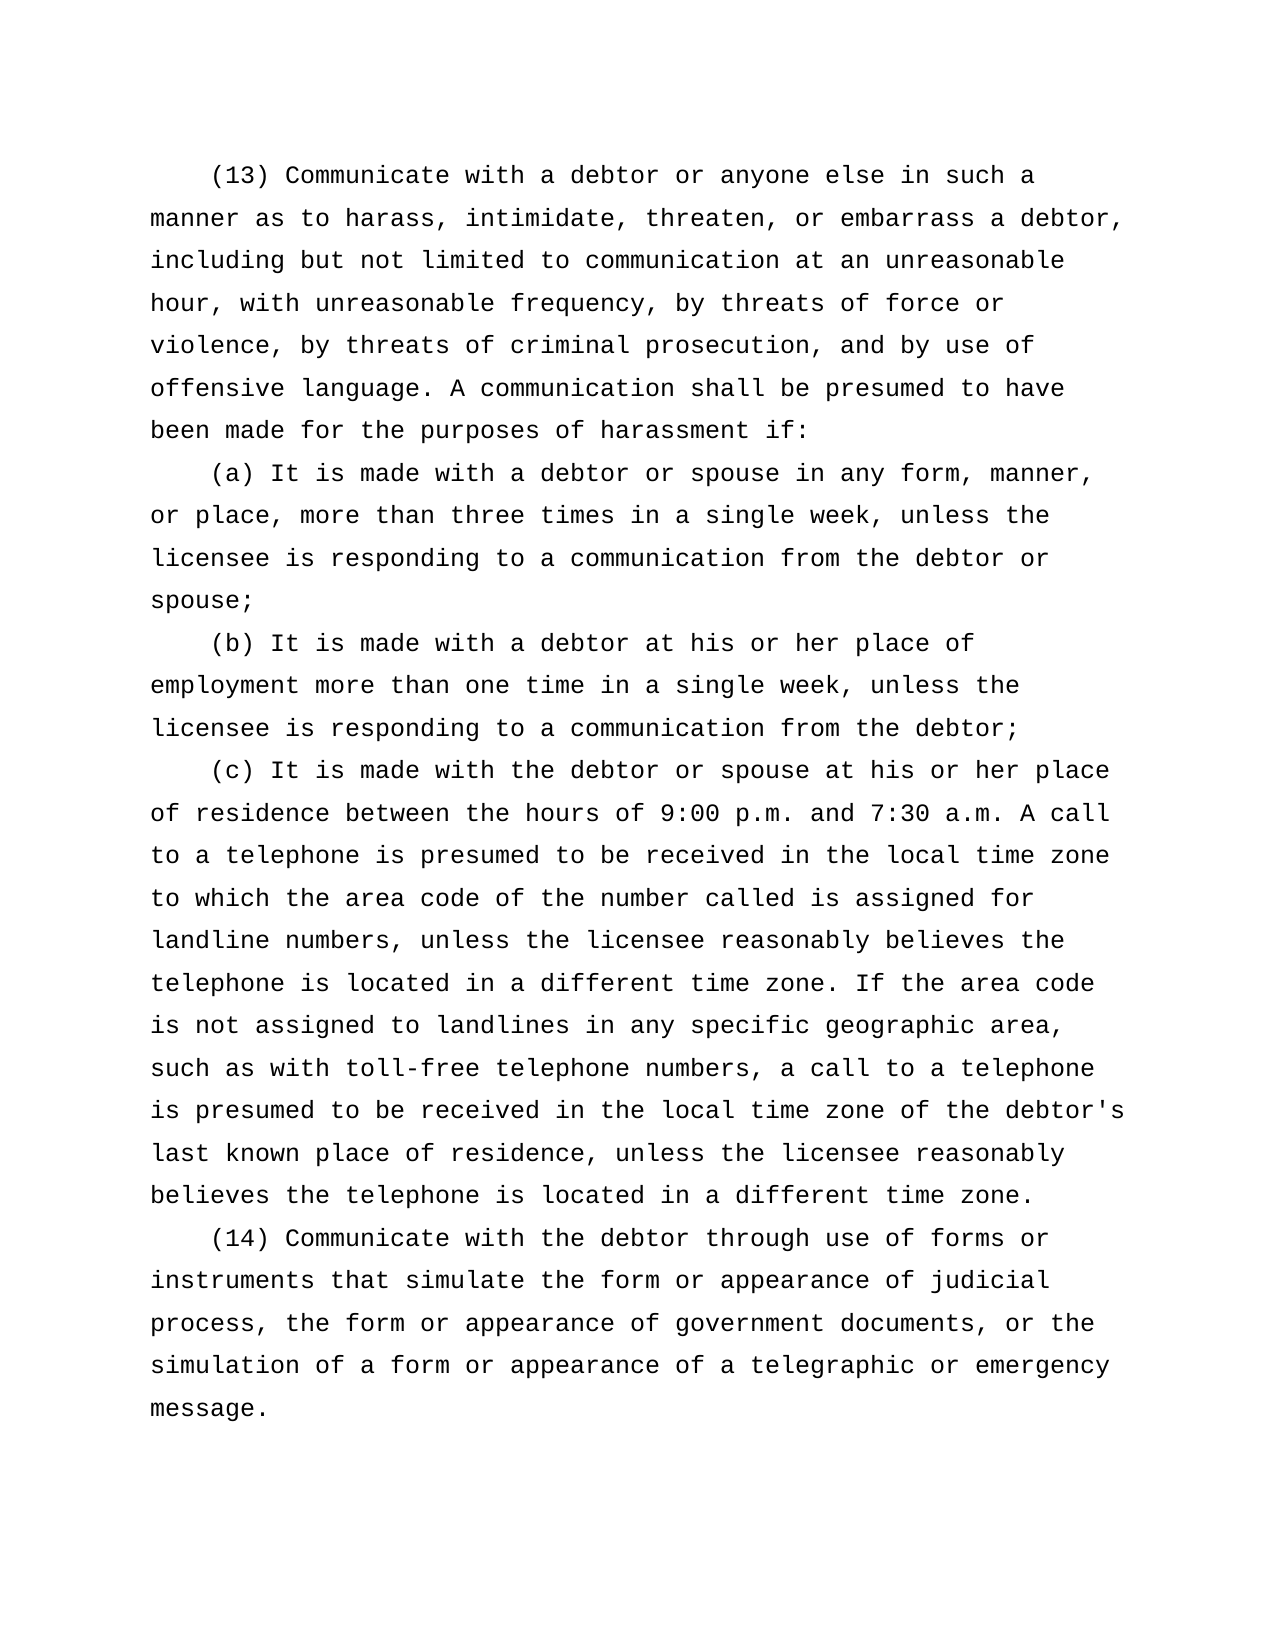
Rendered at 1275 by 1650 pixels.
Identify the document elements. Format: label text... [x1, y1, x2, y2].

text (b) It is made with a debtor at his or her place of employment more than one time in a single week, unless the licensee is responding to a communication from the debtor; [150, 617, 1125, 745]
text (13) Communicate with a debtor or anyone else in such a manner as to harass, intimidate, threaten, or embarrass a debtor, including but not limited to communication at an unreasonable hour, with unreasonable frequency, by threats of force or violence, by threats of criminal prosecution, and by use of offensive language. A communication shall be presumed to have been made for the purposes of harassment if: [150, 150, 1125, 447]
text (c) It is made with the debtor or spouse at his or her place of residence between the hours of 9:00 p.m. and 7:30 a.m. A call to a telephone is presumed to be received in the local time zone to which the area code of the number called is assigned for landline numbers, unless the licensee reasonably believes the telephone is located in a different time zone. If the area code is not assigned to landlines in any specific geographic area, such as with toll-free telephone numbers, a call to a telephone is presumed to be received in the local time zone of the debtor's last known place of residence, unless the licensee reasonably believes the telephone is located in a different time zone. [150, 745, 1125, 1212]
text (a) It is made with a debtor or spouse in any form, manner, or place, more than three times in a single week, unless the licensee is responding to a communication from the debtor or spouse; [150, 447, 1125, 617]
text (14) Communicate with the debtor through use of forms or instruments that simulate the form or appearance of judicial process, the form or appearance of government documents, or the simulation of a form or appearance of a telegraphic or emergency message. [150, 1212, 1125, 1425]
